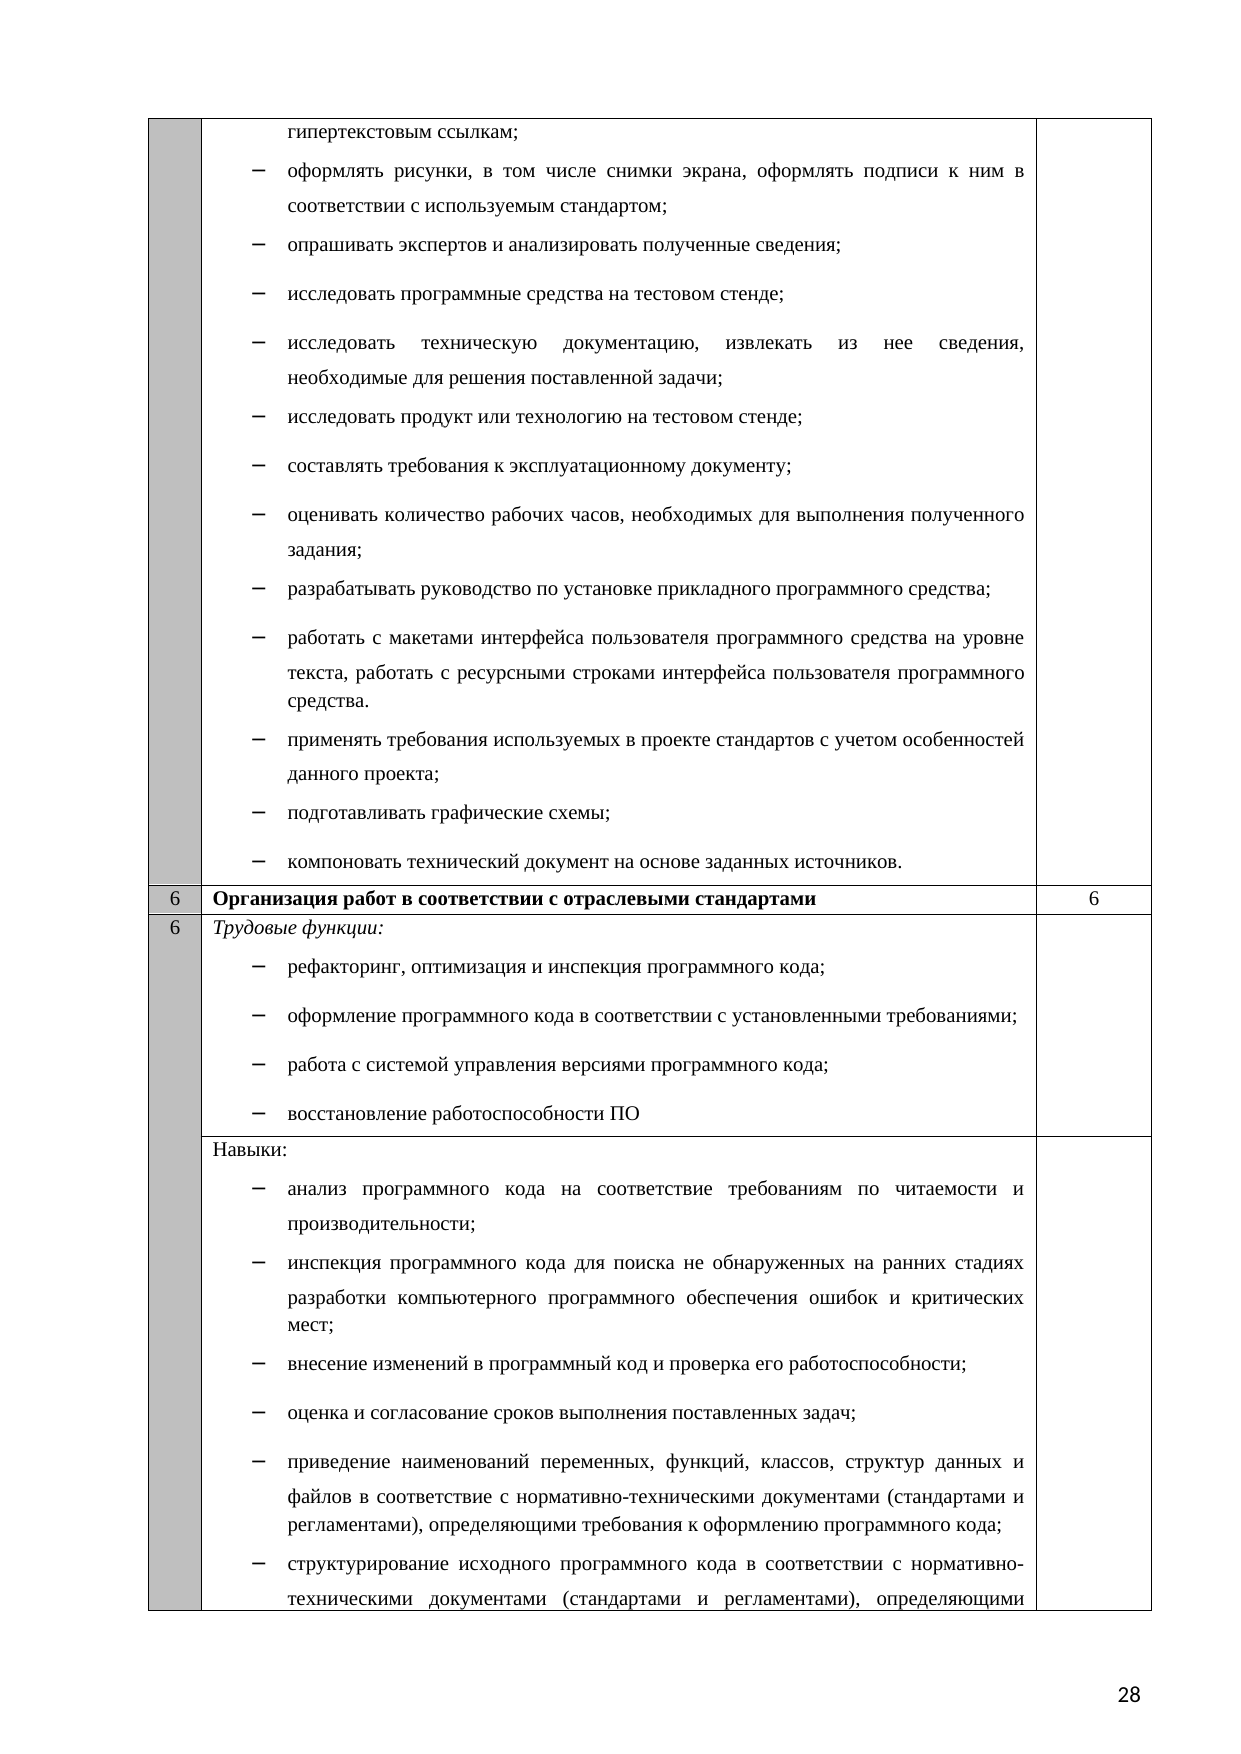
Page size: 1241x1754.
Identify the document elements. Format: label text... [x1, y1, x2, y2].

table_cell 6 [1037, 886, 1151, 913]
table_cell Трудовые функции: рефакторинг, оптимизация и инспекция программного кода; оформление программного кода в соответствии с установленными требованиями; работа с системой управления версиями программного кода; восстановление работоспособности ПО [202, 915, 1036, 1136]
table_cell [202, 1137, 1036, 1610]
table_cell 6 [149, 886, 201, 913]
table_cell [1037, 119, 1151, 884]
table_cell Организация работ в соответствии с отраслевыми стандартами [202, 886, 1036, 913]
table_cell [1037, 915, 1151, 1136]
table_cell [1037, 1137, 1151, 1610]
table_cell 6 [149, 915, 201, 1610]
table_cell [202, 119, 1036, 884]
